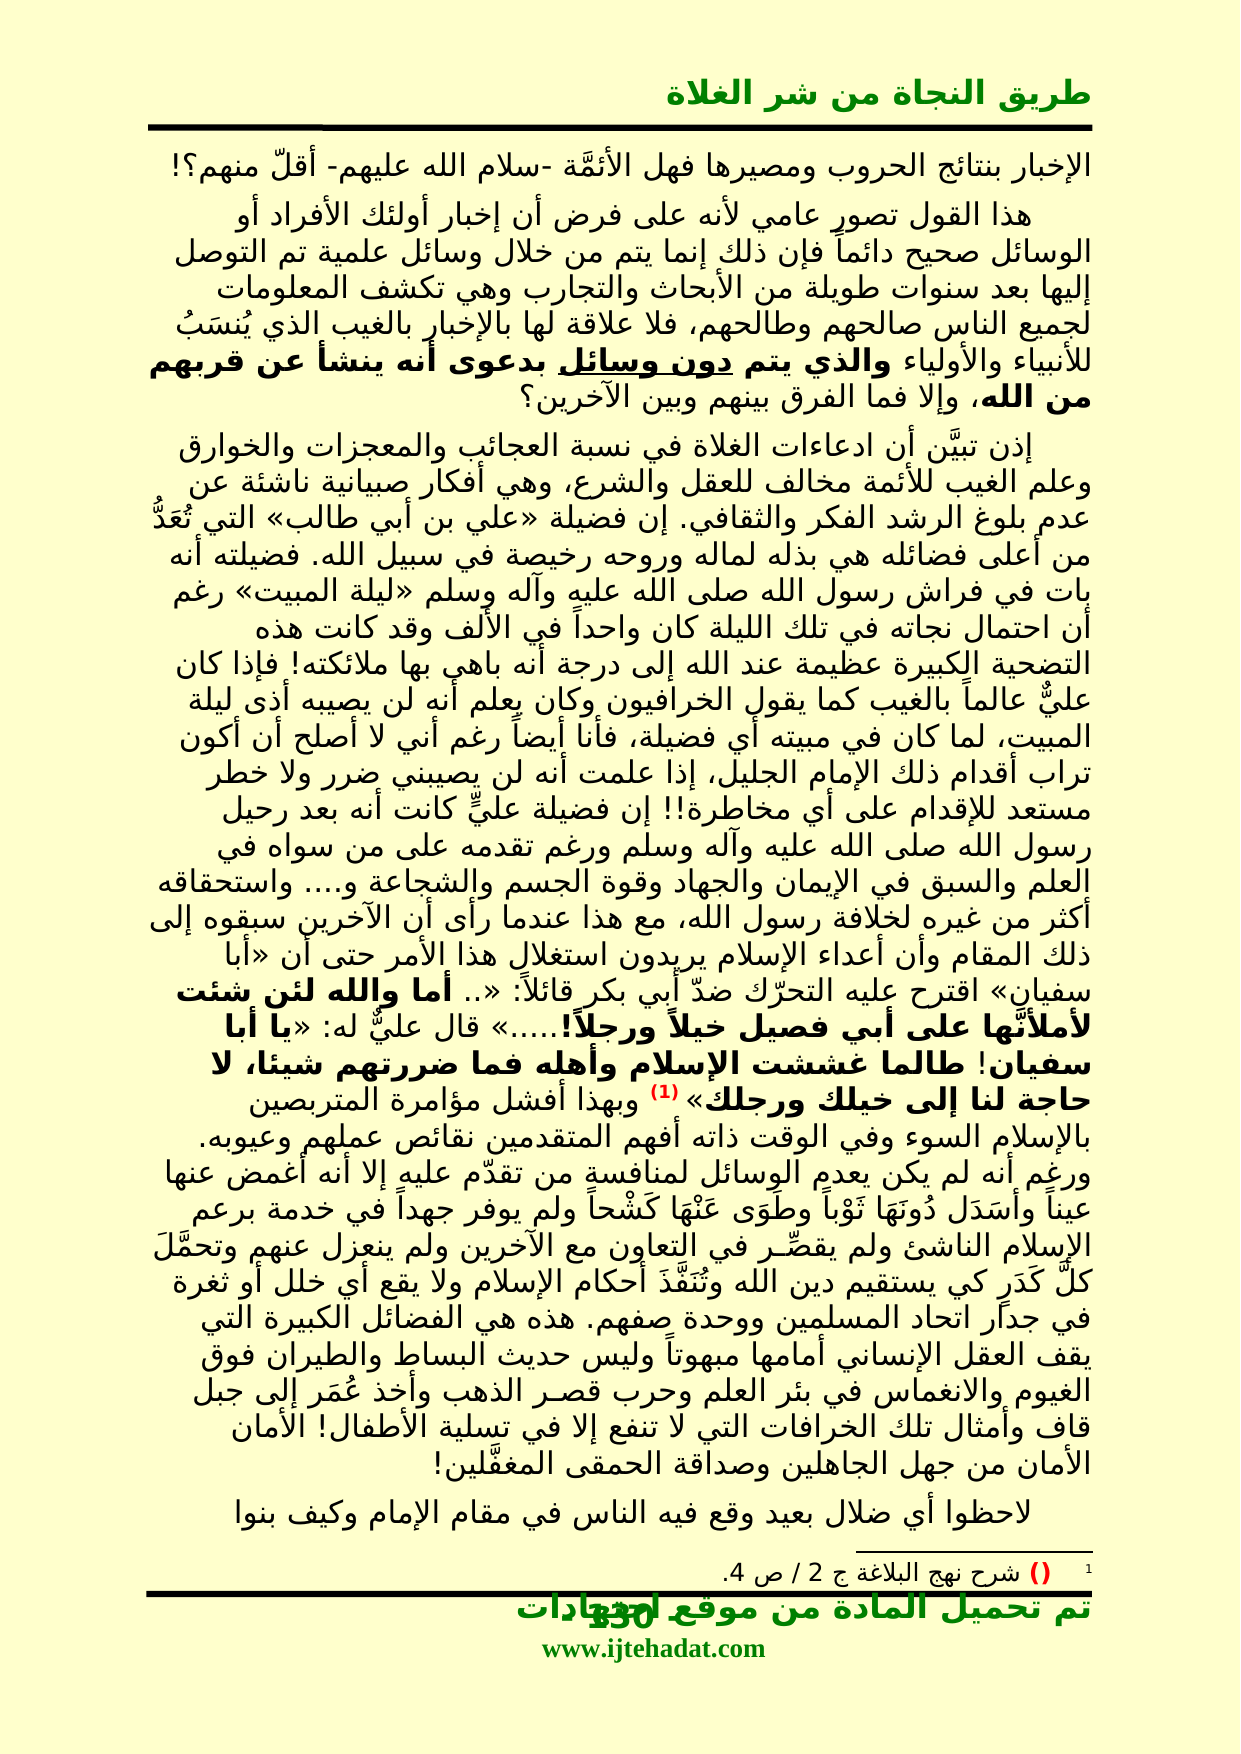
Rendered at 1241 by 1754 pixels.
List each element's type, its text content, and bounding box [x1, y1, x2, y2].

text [148, 148, 1092, 184]
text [148, 1494, 1092, 1530]
text إذن تبيَّن أن ادعاءات الغلاة في نسبة العجائب والمعجزات والخوارق وعلم الغيب للأئمة مخالف للعقل والشرع، وهي أفكار صبيانية ناشئة عن عدم بلوغ الرشد الفكر والثقافي. إن فضيلة «علي بن أبي طالب» التي تُعَدُّ من أعلى فضائله هي بذله لماله وروحه رخيصة في سبيل الله. فضيلته أنه بات في فراش رسول الله صلى الله عليه وآله وسلم «ليلة المبيت» رغم أن احتمال نجاته في تلك الليلة كان واحداً في الألف وقد كانت هذه التضحية الكبيرة عظيمة عند الله إلى درجة أنه باهى بها ملائكته! فإذا كان عليٌّ عالماً بالغيب كما يقول الخرافيون وكان يعلم أنه لن يصيبه أذى ليلة المبيت، لما كان في مبيته أي فضيلة، فأنا أيضاً رغم أني لا أصلح أن أكون تراب أقدام ذلك الإمام الجليل، إذا علمت أنه لن يصيبني ضرر ولا خطر مستعد للإقدام على أي مخاطرة!! إن فضيلة عليٍّ كانت أنه بعد رحيل رسول الله صلى الله عليه وآله وسلم ورغم تقدمه على من سواه في العلم والسبق في الإيمان والجهاد وقوة الجسم والشجاعة و.... واستحقاقه أكثر من غيره لخلافة رسول الله، مع هذا عندما رأى أن الآخرين سبقوه إلى ذلك المقام وأن أعداء الإسلام يريدون استغلال هذا الأمر حتى أن «أبا سفيان» اقترح عليه التحرّك ضدّ أبي بكر قائلاً: «.. أما والله لئن شئت لأملأنَّها على أبي فصيل خيلاً ورجلاً!.....» قال عليٌّ له: «يا أبا سفيان! طالما غششت الإسلام وأهله فما ضررتهم شيئا، لا حاجة لنا إلى خيلك ورجلك» () وبهذا أفشل مؤامرة المتربصين بالإسلام السوء وفي الوقت ذاته أفهم المتقدمين نقائص عملهم وعيوبه. ورغم أنه لم يكن يعدم الوسائل لمنافسة من تقدّم عليه إلا أنه أغمض عنها عيناً وأسَدَل دُونَهَا ثَوْباً وطَوَى عَنْهَا كَشْحاً ولم يوفر جهداً في خدمة برعم الإسلام الناشئ ولم يقصِّـر في التعاون مع الآخرين ولم ينعزل عنهم وتحمَّلَ كلَّ كَدَرٍ كي يستقيم دين الله وتُنَفَّذَ أحكام الإسلام ولا يقع أي خلل أو ثغرة في جدار اتحاد المسلمين ووحدة صفهم. هذه هي الفضائل الكبيرة التي يقف العقل الإنساني أمامها مبهوتاً وليس حديث البساط والطيران فوق الغيوم والانغماس في بئر العلم وحرب قصـر الذهب وأخذ عُمَر إلى جبل قاف وأمثال تلك الخرافات التي لا تنفع إلا في تسلية الأطفال! الأمان الأمان من جهل الجاهلين وصداقة الحمقى المغفَّلين! [148, 427, 1092, 1481]
text هذا القول تصور عامي لأنه على فرض أن إخبار أولئك الأفراد أو الوسائل صحيح دائماً فإن ذلك إنما يتم من خلال وسائل علمية تم التوصل إليها بعد سنوات طويلة من الأبحاث والتجارب وهي تكشف المعلومات لجميع الناس صالحهم وطالحهم، فلا علاقة لها بالإخبار بالغيب الذي يُنسَبُ للأنبياء والأولياء والذي يتم دون وسائل بدعوى أنه ينشأ عن قربهم من الله، وإلا فما الفرق بينهم وبين الآخرين؟ [148, 197, 1092, 415]
